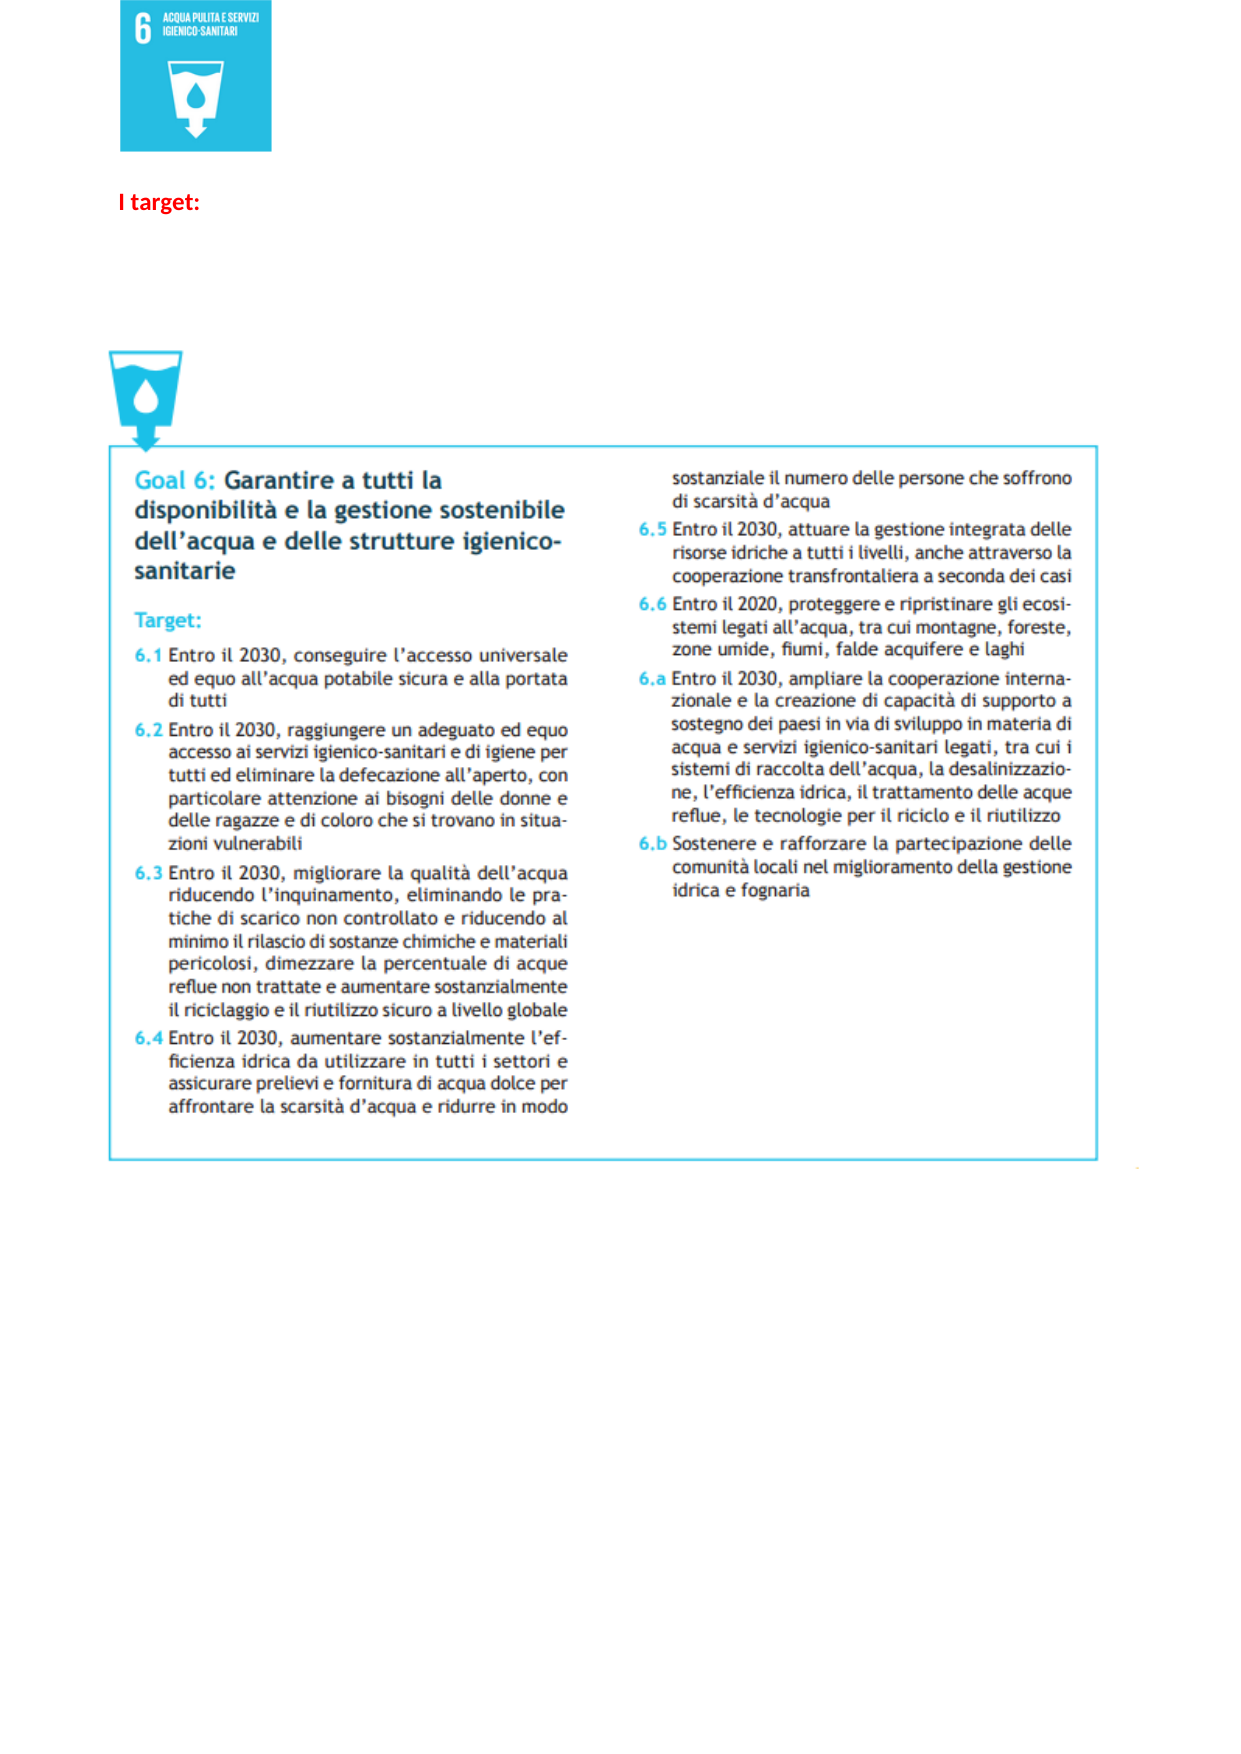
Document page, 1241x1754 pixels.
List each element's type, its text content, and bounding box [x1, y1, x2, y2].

text I target: [118, 186, 1122, 216]
picture [118, 0, 274, 154]
picture [78, 304, 1139, 1169]
